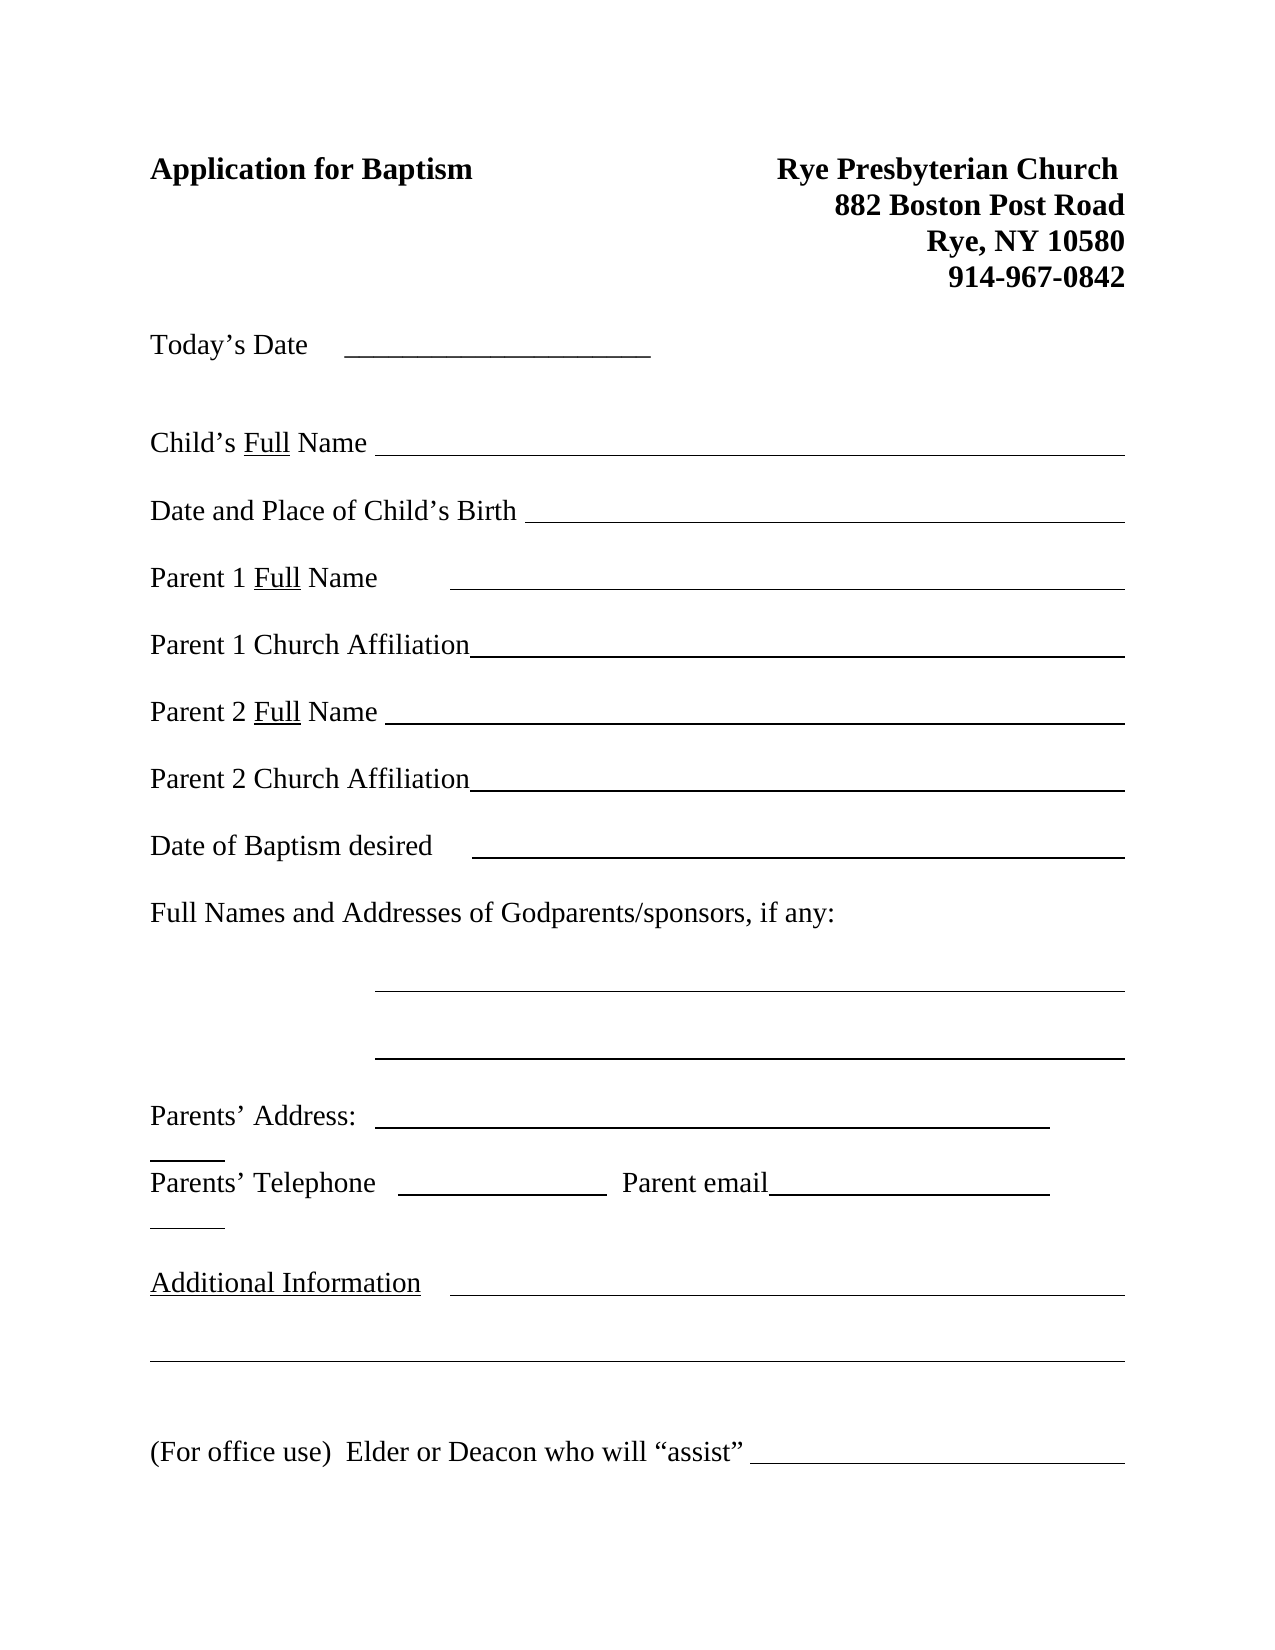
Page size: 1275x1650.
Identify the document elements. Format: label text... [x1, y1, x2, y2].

text Date and Place of Child’s Birth [150, 493, 1125, 526]
text Parent 2 Full Name [150, 694, 1125, 727]
text Parent 1 Church Affiliation [150, 627, 1125, 660]
text Additional Information [150, 1266, 1125, 1299]
text Today’s Date _____________________ [150, 327, 1125, 397]
text (For office use) Elder or Deacon who will “assist” [150, 1434, 1125, 1467]
text 914-967-0842 [150, 258, 1125, 294]
text Parent 2 Church Affiliation [150, 727, 1125, 794]
text Parents’ Telephone Parent email [150, 1165, 1125, 1232]
subtitle Rye, NY 10580 [150, 222, 1125, 258]
text Full Names and Addresses of Godparents/sponsors, if any: [150, 895, 1125, 929]
text Parents’ Address: [150, 1098, 1125, 1165]
text Parent 1 Full Name [150, 560, 1125, 593]
text Date of Baptism desired [150, 828, 1125, 862]
text 882 Boston Post Road [150, 186, 1125, 222]
text Child’s Full Name [150, 426, 1125, 459]
text Application for Baptism Rye Presbyterian Church [150, 150, 1125, 186]
